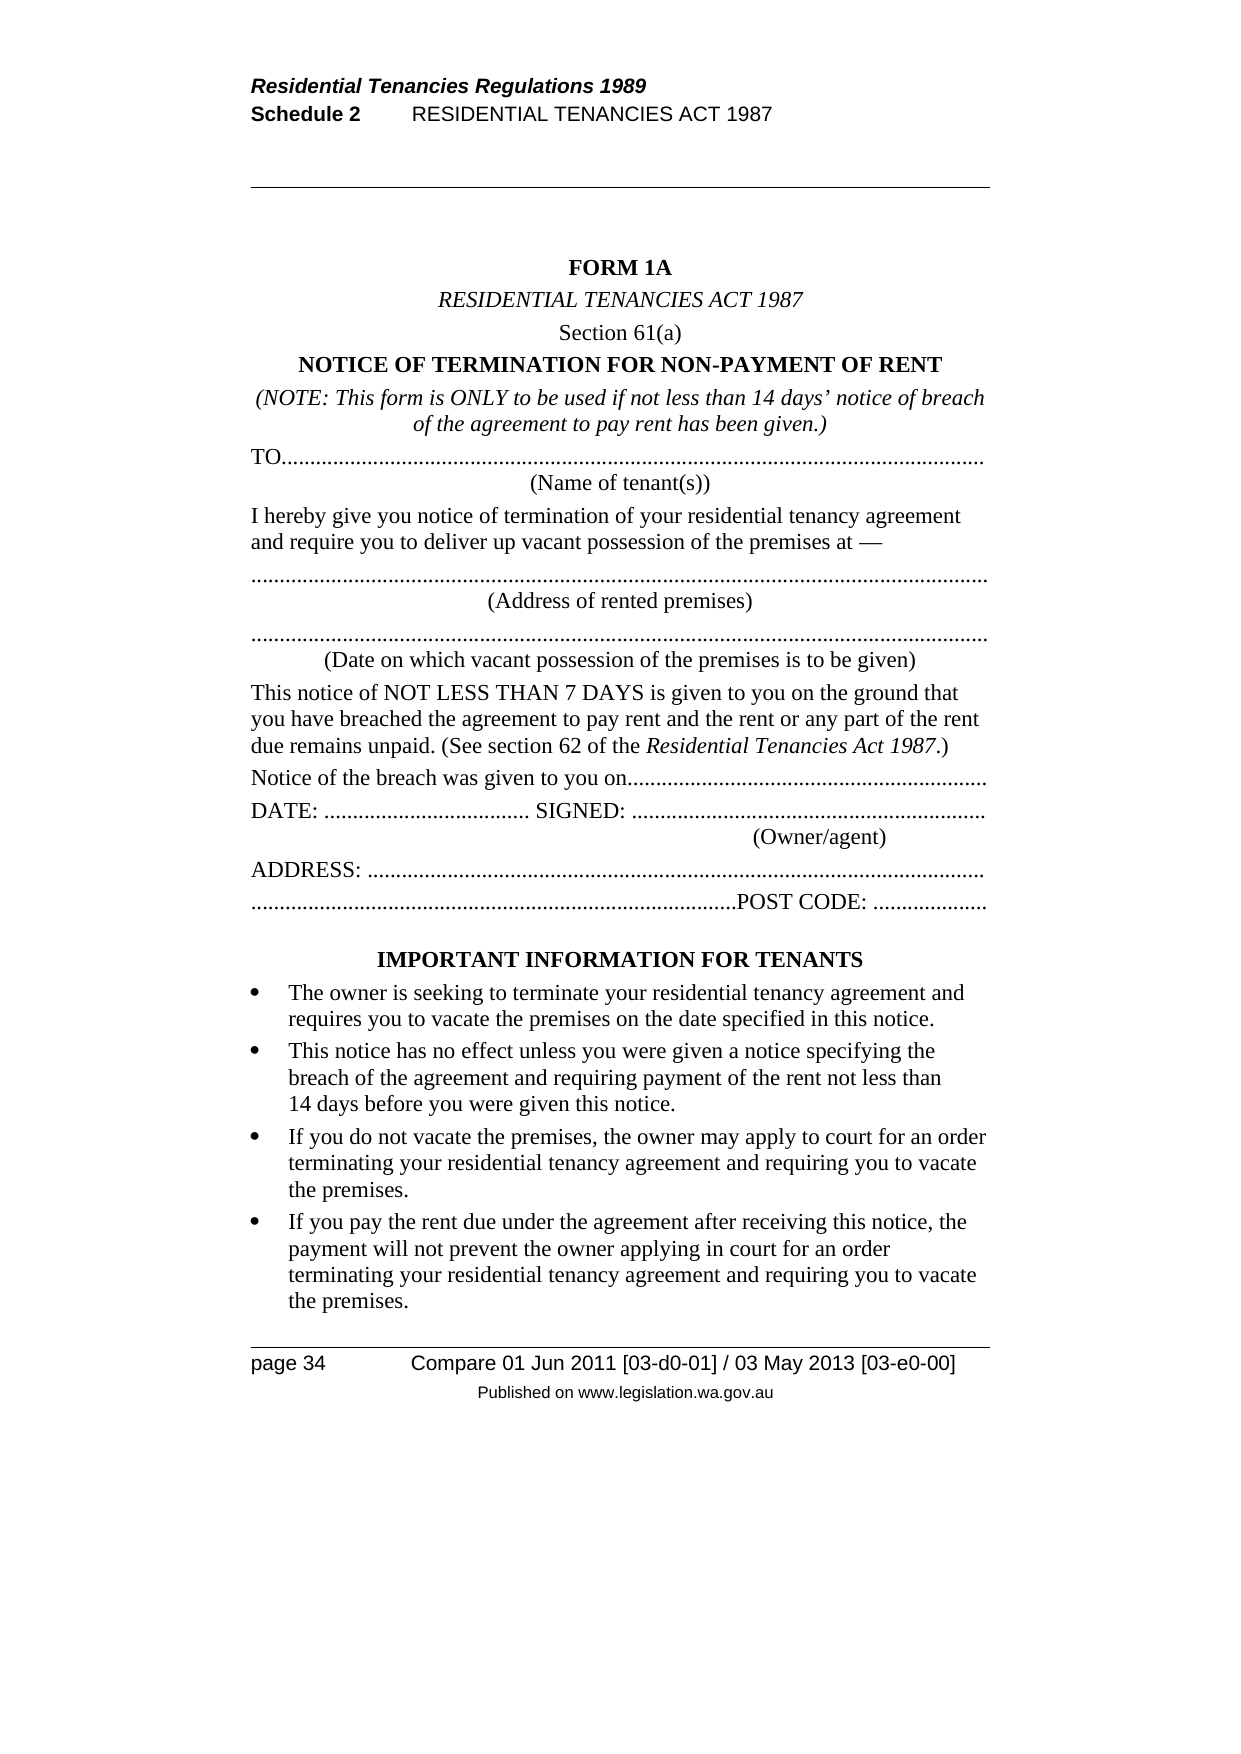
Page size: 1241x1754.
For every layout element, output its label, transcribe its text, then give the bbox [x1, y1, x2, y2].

text (Owner/agent) [251, 823, 990, 849]
text NOTICE OF TERMINATION FOR NON-PAYMENT OF RENT [251, 352, 990, 378]
text ................................................................................................................................. [251, 561, 990, 587]
text RESIDENTIAL TENANCIES ACT 1987 [251, 286, 990, 313]
text (Name of tenant(s)) [251, 469, 990, 496]
text (NOTE: This form is ONLY to be used if not less than 14 days’ notice of breach of the agreement to pay rent has been given.) [251, 384, 990, 437]
list The owner is seeking to terminate your residential tenancy agreement and requires you to vacate the premises on the date specified in this notice. [251, 979, 990, 1031]
text DATE: .................................... SIGNED: .............................................................. [251, 797, 990, 823]
text (Date on which vacant possession of the premises is to be given) [251, 646, 990, 673]
text FORM 1A [251, 254, 990, 280]
text Section 61(a) [251, 319, 990, 345]
list If you do not vacate the premises, the owner may apply to court for an order terminating your residential tenancy agreement and requiring you to vacate the premises. [251, 1123, 990, 1202]
list If you pay the rent due under the agreement after receiving this notice, the payment will not prevent the owner applying in court for an order terminating your residential tenancy agreement and requiring you to vacate the premises. [251, 1208, 990, 1314]
text TO........................................................................................................................... [251, 443, 990, 469]
text (Address of rented premises) [251, 587, 990, 614]
text This notice of NOT LESS THAN 7 DAYS is given to you on the ground that you have breached the agreement to pay rent and the rent or any part of the rent due remains unpaid. (See section 62 of the Residential Tenancies Act 1987.) [251, 679, 990, 758]
text I hereby give you notice of termination of your residential tenancy agreement and require you to deliver up vacant possession of the premises at — [251, 502, 990, 555]
text ADDRESS: ............................................................................................................ [251, 856, 990, 882]
text Notice of the breach was given to you on............................................................... [251, 764, 990, 791]
text ................................................................................................................................. [251, 620, 990, 646]
list This notice has no effect unless you were given a notice specifying the breach of the agreement and requiring payment of the rent not less than 14 days before you were given this notice. [251, 1038, 990, 1117]
text IMPORTANT INFORMATION FOR TENANTS [251, 946, 990, 972]
text .....................................................................................POST CODE: .................... [251, 888, 990, 915]
